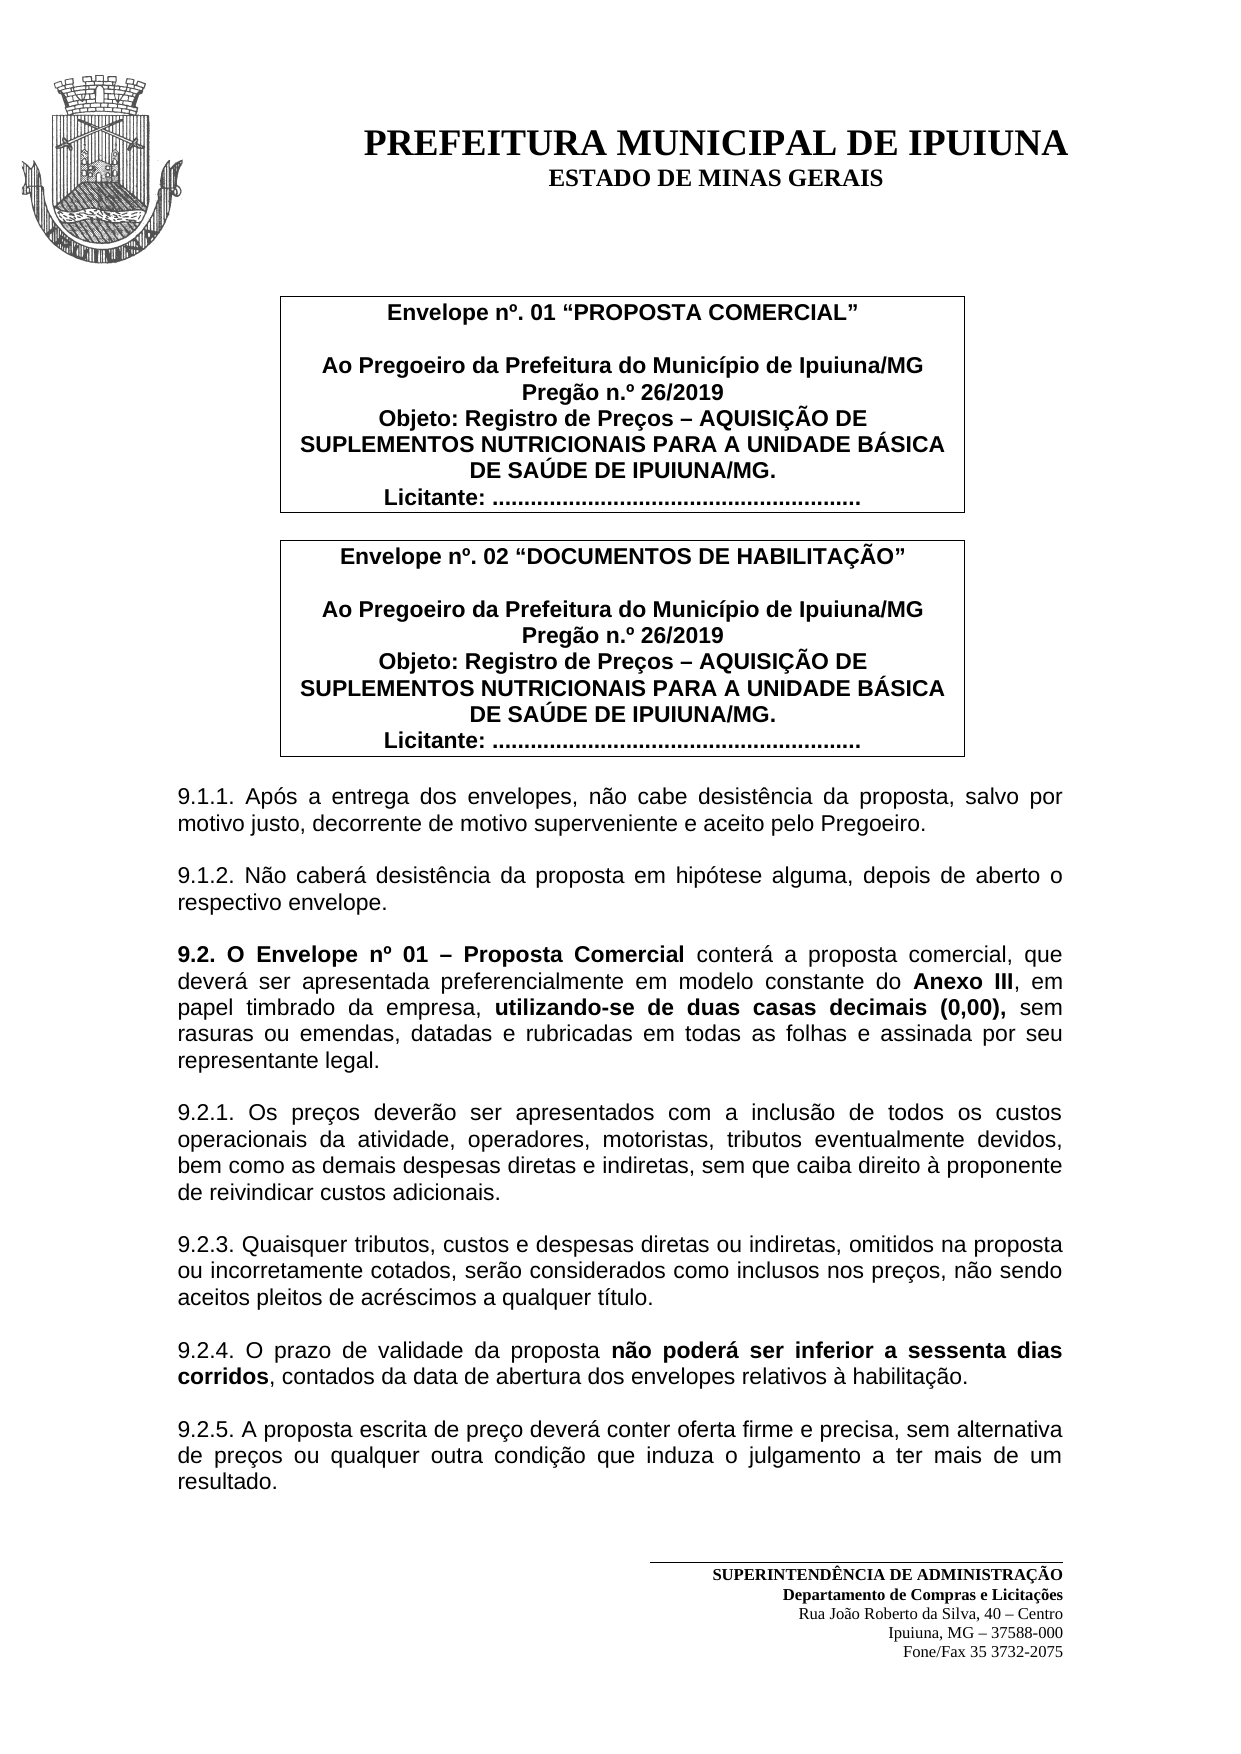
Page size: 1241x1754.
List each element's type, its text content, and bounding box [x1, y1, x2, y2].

text 9.2.3. Quaisquer tributos, custos e despesas diretas ou indiretas, omitidos na proposta ou incorretamente cotados, serão considerados como inclusos nos preços, não sendo aceitos pleitos de acréscimos a qualquer título. [177, 1231, 1063, 1310]
text Pregão n.º 26/2019 [281, 375, 964, 402]
picture [21, 73, 183, 268]
text 9.1.1. Após a entrega dos envelopes, não cabe desistência da proposta, salvo por motivo justo, decorrente de motivo superveniente e aceito pelo Pregoeiro. [177, 783, 1063, 836]
text 9.2.5. A proposta escrita de preço deverá conter oferta firme e precisa, sem alternativa de preços ou qualquer outra condição que induza o julgamento a ter mais de um resultado. [177, 1416, 1063, 1495]
text Objeto: Registro de Preços – AQUISIÇÃO DE SUPLEMENTOS NUTRICIONAIS PARA A UNIDADE BÁSICA DE SAÚDE DE IPUIUNA/MG. [281, 402, 964, 481]
text Ao Pregoeiro da Prefeitura do Município de Ipuiuna/MG [281, 349, 964, 375]
text Envelope nº. 02 “DOCUMENTOS DE HABILITAÇÃO” [281, 541, 964, 569]
text Objeto: Registro de Preços – AQUISIÇÃO DE SUPLEMENTOS NUTRICIONAIS PARA A UNIDADE BÁSICA DE SAÚDE DE IPUIUNA/MG. [281, 645, 964, 724]
text Pregão n.º 26/2019 [281, 619, 964, 645]
text 9.2. O Envelope nº 01 – Proposta Comercial conterá a proposta comercial, que deverá ser apresentada preferencialmente em modelo constante do Anexo III, em papel timbrado da empresa, utilizando-se de duas casas decimais (0,00), sem rasuras ou emendas, datadas e rubricadas em todas as folhas e assinada por seu representante legal. [177, 941, 1063, 1073]
text Ao Pregoeiro da Prefeitura do Município de Ipuiuna/MG [281, 592, 964, 619]
text 9.2.1. Os preços deverão ser apresentados com a inclusão de todos os custos operacionais da atividade, operadores, motoristas, tributos eventualmente devidos, bem como as demais despesas diretas e indiretas, sem que caiba direito à proponente de reivindicar custos adicionais. [177, 1099, 1063, 1205]
text Envelope nº. 01 “PROPOSTA COMERCIAL” [281, 297, 964, 326]
text Licitante: .......................................................... [281, 481, 964, 512]
text Licitante: .......................................................... [281, 724, 964, 756]
text 9.1.2. Não caberá desistência da proposta em hipótese alguma, depois de aberto o respectivo envelope. [177, 862, 1063, 915]
text 9.2.4. O prazo de validade da proposta não poderá ser inferior a sessenta dias corridos, contados da data de abertura dos envelopes relativos à habilitação. [177, 1337, 1063, 1389]
